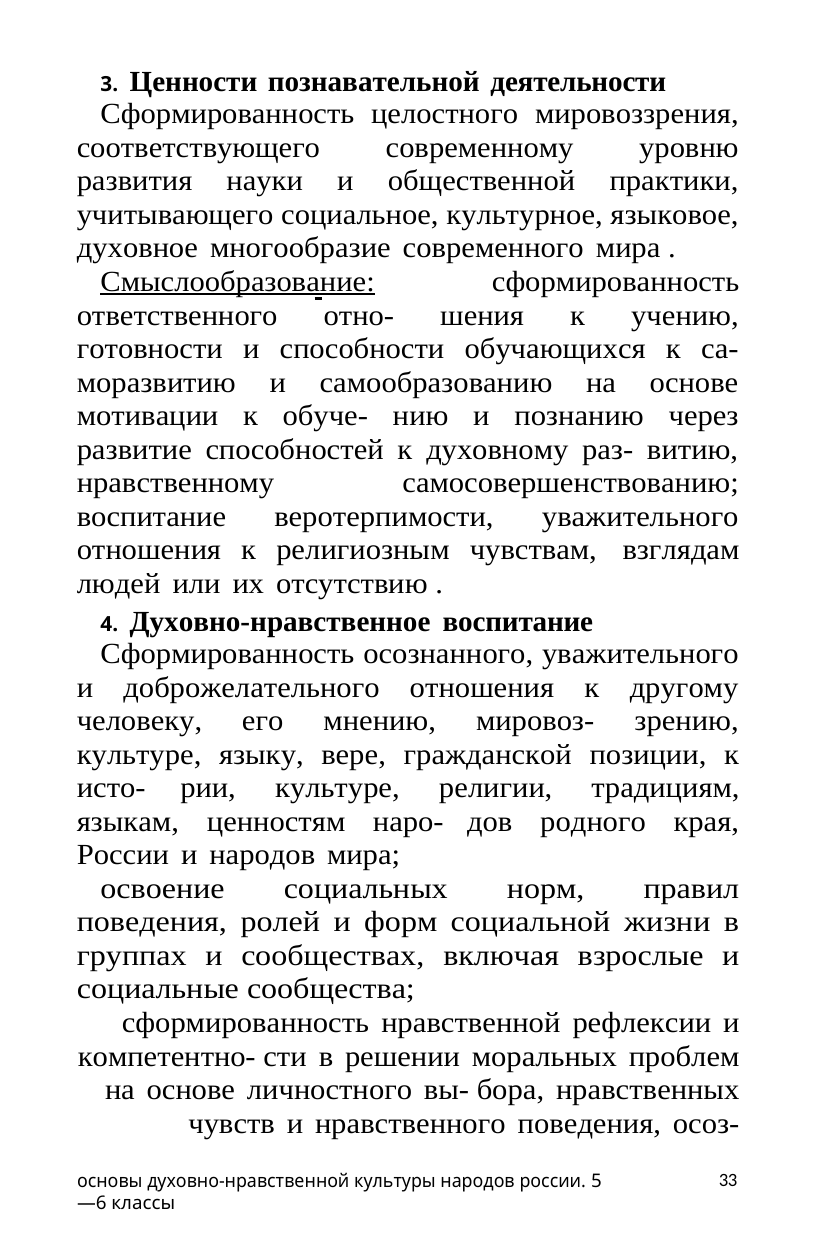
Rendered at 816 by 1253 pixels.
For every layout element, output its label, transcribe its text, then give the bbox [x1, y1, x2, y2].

text освоение социальных норм, правил поведения, ролей и форм социальной жизни в группах и сообществах, включая взрослые и социальные сообщества; [77, 871, 739, 1005]
text Сформированность целостного мировоззрения, соответствующего современному уровню развития науки и общественной практики, учитывающего социальное, культурное, языковое, духовное многообразие современного мира . [77, 96, 739, 264]
text Сформированность осознанного, уважительного и доброжелательного отношения к другому человеку, его мнению, мировоз- зрению, культуре, языку, вере, гражданской позиции, к исто- рии, культуре, религии, традициям, языкам, ценностям наро- дов родного края, России и народов мира; [77, 636, 739, 871]
subtitle Ценности познавательной деятельности [148, 72, 751, 96]
text Смыслообразование: сформированность ответственного отно- шения к учению, готовности и способности обучающихся к са- моразвитию и самообразованию на основе мотивации к обуче- нию и познанию через развитие способностей к духовному раз- витию, нравственному самосовершенствованию; воспитание веротерпимости, уважительного отношения к религиозным чувствам, взглядам людей или их отсутствию . [77, 264, 739, 599]
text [77, 1005, 739, 1139]
subtitle Духовно-нравственное воспитание [100, 611, 751, 636]
